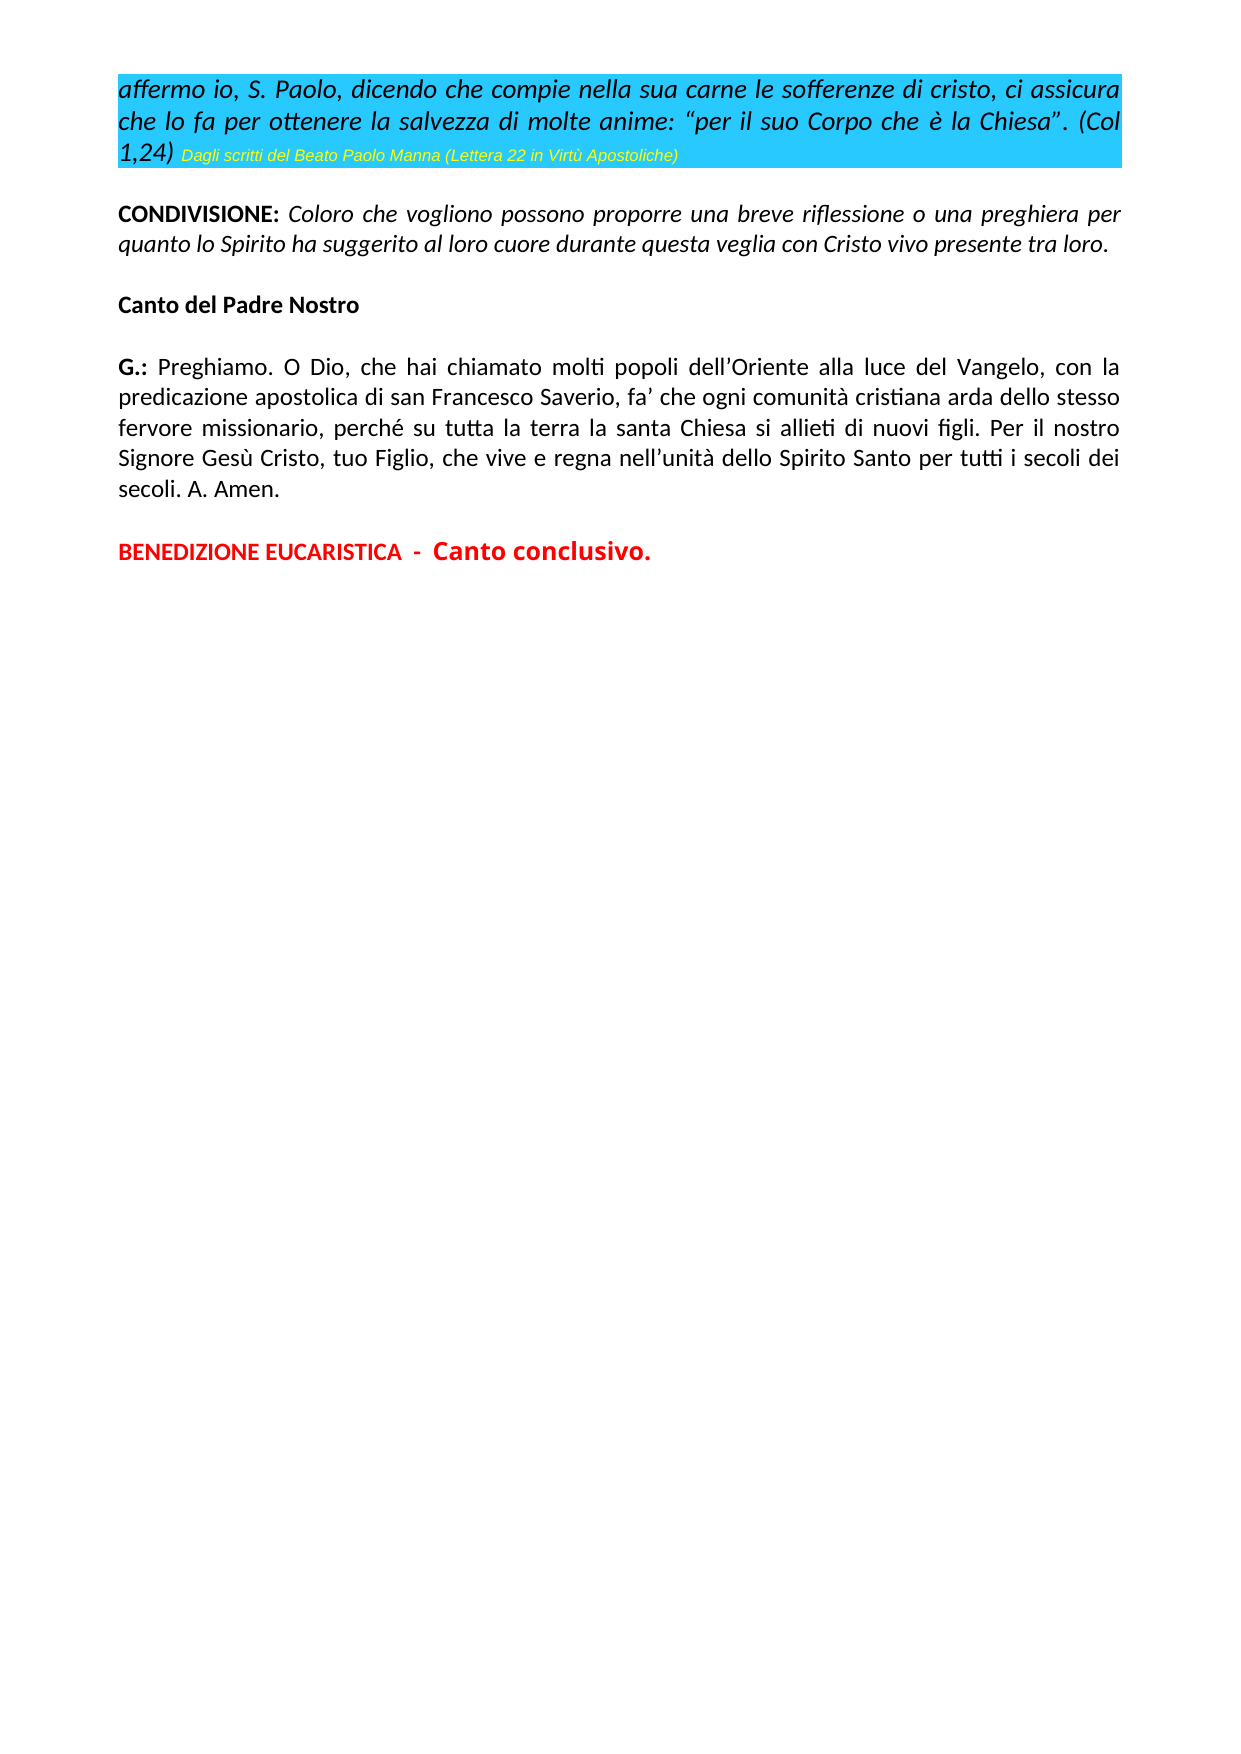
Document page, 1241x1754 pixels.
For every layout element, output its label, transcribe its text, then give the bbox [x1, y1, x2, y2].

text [118, 74, 1122, 168]
text G.: Preghiamo. O Dio, che hai chiamato molti popoli dell’Oriente alla luce del Vangelo, con la predicazione apostolica di san Francesco Saverio, fa’ che ogni comunità cristiana arda dello stesso fervore missionario, perché su tutta la terra la santa Chiesa si allieti di nuovi figli. Per il nostro Signore Gesù Cristo, tuo Figlio, che vive e regna nell’unità dello Spirito Santo per tutti i secoli dei secoli. A. Amen. [118, 351, 1122, 503]
text BENEDIZIONE EUCARISTICA - Canto conclusivo. [118, 534, 1122, 568]
text CONDIVISIONE: Coloro che vogliono possono proporre una breve riflessione o una preghiera per quanto lo Spirito ha suggerito al loro cuore durante questa veglia con Cristo vivo presente tra loro. [118, 198, 1122, 259]
text Canto del Padre Nostro [118, 290, 1122, 320]
